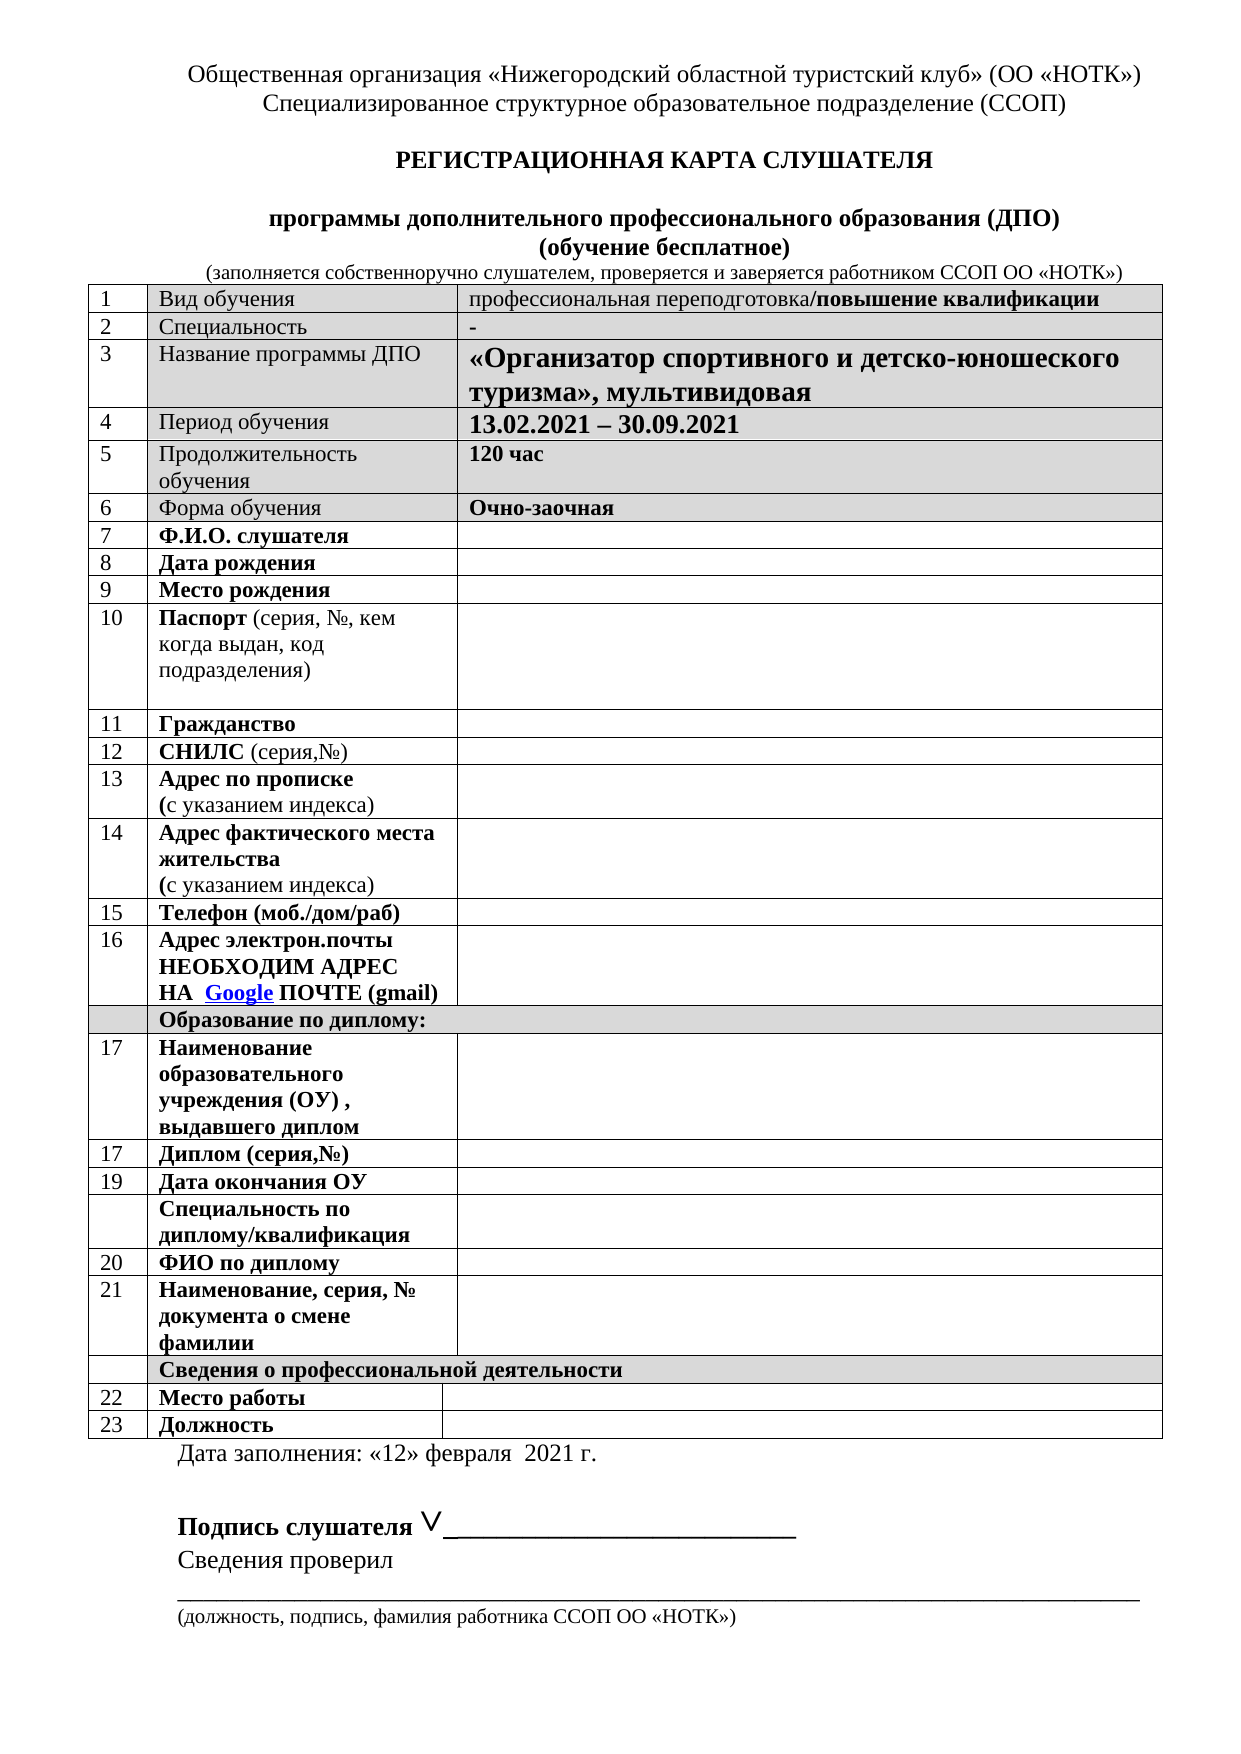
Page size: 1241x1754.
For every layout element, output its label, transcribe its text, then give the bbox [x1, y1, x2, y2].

table_cell 6 [89, 494, 147, 521]
table_cell 13 [89, 765, 147, 818]
text (обучение бесплатное) [177, 232, 1152, 260]
table_cell [458, 522, 1162, 548]
table_cell Должность [148, 1411, 442, 1437]
text Сведения проверил __________________________________________________________________________ (должность, подпись, фамилия работника ССОП ОО «НОТК») [177, 1544, 1152, 1628]
table_cell Дата окончания ОУ [148, 1168, 457, 1194]
table_cell Ф.И.О. слушателя [148, 522, 457, 548]
table_cell [458, 819, 1162, 898]
table_cell 120 час [458, 441, 1162, 493]
table_cell Гражданство [148, 710, 457, 737]
table_cell [458, 926, 1162, 1005]
table_cell 8 [89, 549, 147, 575]
table_cell [458, 1195, 1162, 1248]
table_cell 10 [89, 604, 147, 709]
table_cell [458, 1276, 1162, 1355]
table_cell [89, 1195, 147, 1248]
table_cell Название программы ДПО [148, 340, 457, 407]
table_cell Место рождения [148, 576, 457, 603]
table_cell Форма обучения [148, 494, 457, 521]
table_cell 12 [89, 738, 147, 764]
table_cell 15 [89, 899, 147, 925]
table_cell «Организатор спортивного и детско-юношеского туризма», мультивидовая [458, 340, 1162, 407]
table_cell [458, 576, 1162, 603]
table_cell [89, 1356, 147, 1383]
table_cell 16 [89, 926, 147, 1005]
table_cell Диплом (серия,№) [148, 1140, 457, 1167]
text РЕГИСТРАЦИОННАЯ КАРТА СЛУШАТЕЛЯ [177, 145, 1152, 174]
table_cell [458, 549, 1162, 575]
table_cell Наименование, серия, № документа о смене фамилии [148, 1276, 457, 1355]
table_cell - [458, 313, 1162, 339]
table_cell 13.02.2021 – 30.09.2021 [458, 408, 1162, 439]
table_cell ФИО по диплому [148, 1249, 457, 1275]
table_cell 2 [89, 313, 147, 339]
table_cell Наименование образовательного учреждения (ОУ) , выдавшего диплом [148, 1034, 457, 1139]
text Дата заполнения: «12» февраля 2021 г. [177, 1439, 1152, 1467]
text (заполняется собственноручно слушателем, проверяется и заверяется работником ССОП ОО «НОТК») [177, 260, 1152, 284]
table_cell [458, 1140, 1162, 1167]
table_header Вид обучения [148, 285, 457, 312]
table_cell 20 [89, 1249, 147, 1275]
table_cell 4 [89, 408, 147, 439]
table_cell 9 [89, 576, 147, 603]
table_cell Период обучения [148, 408, 457, 439]
table_header профессиональная переподготовка/повышение квалификации [458, 285, 1162, 312]
table_cell Паспорт (серия, №, кем когда выдан, код подразделения) [148, 604, 457, 709]
table_cell [458, 765, 1162, 818]
table_cell Телефон (моб./дом/раб) [148, 899, 457, 925]
table_cell [458, 1034, 1162, 1139]
table_cell Образование по диплому: [148, 1006, 1162, 1033]
table_cell СНИЛС (серия,№) [148, 738, 457, 764]
text Подпись слушателя ˅___________________________ [177, 1496, 1152, 1544]
text Общественная организация «Нижегородский областной туристский клуб» (ОО «НОТК») [177, 59, 1152, 88]
table_cell [458, 738, 1162, 764]
text программы дополнительного профессионального образования (ДПО) [177, 203, 1152, 232]
table_cell [89, 1006, 147, 1033]
table_cell Место работы [148, 1384, 442, 1410]
table_cell [458, 710, 1162, 737]
table_cell Сведения о профессиональной деятельности [148, 1356, 1162, 1383]
table_cell Дата рождения [148, 549, 457, 575]
table_header 1 [89, 285, 147, 312]
table_cell 19 [89, 1168, 147, 1194]
text Специализированное структурное образовательное подразделение (ССОП) [177, 88, 1152, 117]
table_cell Адрес электрон.почты НЕОБХОДИМ АДРЕС НА Google ПОЧТЕ (gmail) [148, 926, 457, 1005]
table_cell Специальность по диплому/квалификация [148, 1195, 457, 1248]
table_cell 17 [89, 1140, 147, 1167]
table_cell 17 [89, 1034, 147, 1139]
table_cell 14 [89, 819, 147, 898]
table_cell 5 [89, 441, 147, 493]
table_cell [458, 1249, 1162, 1275]
table_cell Специальность [148, 313, 457, 339]
table_cell 22 [89, 1384, 147, 1410]
table_cell 7 [89, 522, 147, 548]
table_cell 11 [89, 710, 147, 737]
table_cell 23 [89, 1411, 147, 1437]
table_cell [458, 1168, 1162, 1194]
table_cell [458, 899, 1162, 925]
table_cell 21 [89, 1276, 147, 1355]
table_cell Продолжительность обучения [148, 441, 457, 493]
table_cell [443, 1411, 1162, 1437]
table_cell Очно-заочная [458, 494, 1162, 521]
table_cell [443, 1384, 1162, 1410]
table_cell Адрес фактического места жительства (с указанием индекса) [148, 819, 457, 898]
table_cell 3 [89, 340, 147, 407]
table_cell Адрес по прописке (с указанием индекса) [148, 765, 457, 818]
table_cell [458, 604, 1162, 709]
